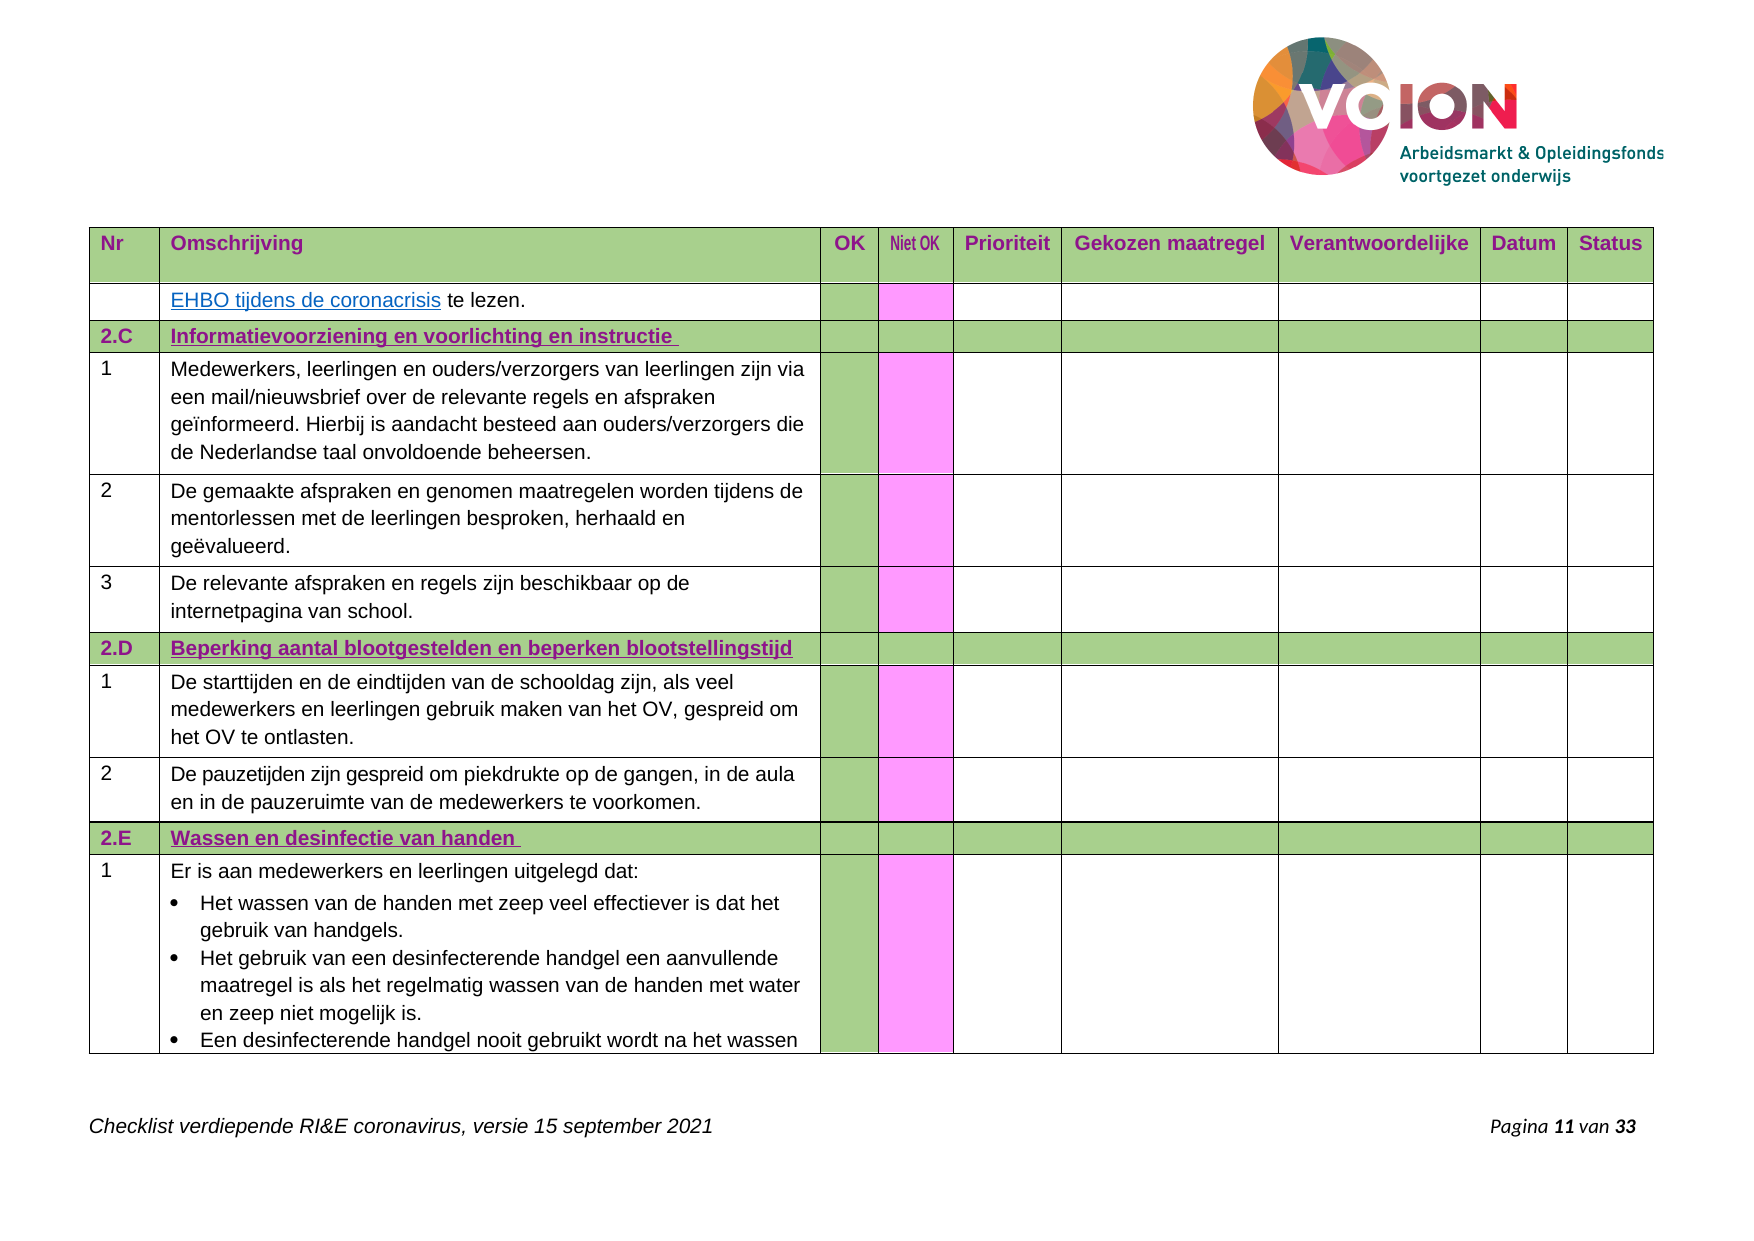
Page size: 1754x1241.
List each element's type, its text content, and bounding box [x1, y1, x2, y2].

table_cell Medewerkers, leerlingen en ouders/verzorgers van leerlingen zijn via een mail/nieuwsbrief over de relevante regels en afspraken geïnformeerd. Hierbij is aandacht besteed aan ouders/verzorgers die de Nederlandse taal onvoldoende beheersen. [160, 353, 820, 473]
table_cell [1279, 666, 1480, 757]
table_cell [1481, 666, 1567, 757]
table_cell [954, 567, 1061, 632]
table_cell [1279, 284, 1480, 320]
table_cell 2 [90, 758, 159, 821]
table_cell [1062, 633, 1278, 664]
table_cell [1568, 567, 1653, 632]
table_cell [954, 855, 1061, 1052]
table_cell 1 [90, 855, 159, 1052]
table_cell 2.D [90, 633, 159, 664]
table_header Status [1568, 228, 1653, 282]
table_cell [954, 284, 1061, 320]
picture [1251, 33, 1663, 187]
table_cell [1279, 353, 1480, 473]
table_cell [821, 321, 878, 352]
table_header Prioriteit [954, 228, 1061, 282]
table_cell [879, 823, 953, 854]
table_cell [1062, 284, 1278, 320]
table_cell [1062, 855, 1278, 1052]
table_cell [879, 321, 953, 352]
table_cell [879, 758, 953, 821]
table_cell [954, 353, 1061, 473]
table_cell [821, 855, 878, 1052]
table_cell [821, 567, 878, 632]
table_cell [1481, 284, 1567, 320]
table_cell [1279, 758, 1480, 821]
table_cell [1279, 567, 1480, 632]
table_cell De relevante afspraken en regels zijn beschikbaar op de internetpagina van school. [160, 567, 820, 632]
table_cell [879, 284, 953, 320]
table_cell [1481, 758, 1567, 821]
table_cell De gemaakte afspraken en genomen maatregelen worden tijdens de mentorlessen met de leerlingen besproken, herhaald en geëvalueerd. [160, 475, 820, 566]
table_cell 2.E [90, 823, 159, 854]
table_header OK [821, 228, 878, 282]
table_cell [1568, 475, 1653, 566]
table_cell [1481, 567, 1567, 632]
table_cell [821, 758, 878, 821]
table_cell [954, 758, 1061, 821]
table_cell [1279, 321, 1480, 352]
table_header Niet OK [879, 228, 953, 282]
table_cell [954, 633, 1061, 664]
table_cell [1568, 823, 1653, 854]
table_cell [1568, 321, 1653, 352]
table_cell [1062, 567, 1278, 632]
table_cell 8 [90, 284, 159, 320]
table_cell [1568, 666, 1653, 757]
table_cell Beperking aantal blootgestelden en beperken blootstellingstijd [160, 633, 820, 664]
table_cell [879, 666, 953, 757]
table_cell [879, 353, 953, 473]
table_cell De starttijden en de eindtijden van de schooldag zijn, als veel medewerkers en leerlingen gebruik maken van het OV, gespreid om het OV te ontlasten. [160, 666, 820, 757]
table_cell [821, 633, 878, 664]
table_header Nr [90, 228, 159, 282]
table_cell [1568, 284, 1653, 320]
table_cell Informatievoorziening en voorlichting en instructie [160, 321, 820, 352]
table_cell Wassen en desinfectie van handen [160, 823, 820, 854]
table_cell [1062, 666, 1278, 757]
table_cell [879, 475, 953, 566]
table_cell [1062, 823, 1278, 854]
table_cell [1568, 353, 1653, 473]
table_cell 1 [90, 666, 159, 757]
table_cell [1062, 353, 1278, 473]
table_cell [879, 633, 953, 664]
table_cell [1062, 758, 1278, 821]
table_cell [821, 353, 878, 473]
table_header Verantwoordelijke [1279, 228, 1480, 282]
table_cell [1279, 633, 1480, 664]
table_cell [1481, 353, 1567, 473]
table_cell [1481, 855, 1567, 1052]
table_cell [1279, 475, 1480, 566]
table_cell [1568, 855, 1653, 1052]
table_cell [821, 823, 878, 854]
table_cell [879, 567, 953, 632]
table_cell [1481, 475, 1567, 566]
table_cell [1062, 475, 1278, 566]
table_cell [1279, 823, 1480, 854]
table_cell De pauzetijden zijn gespreid om piekdrukte op de gangen, in de aula en in de pauzeruimte van de medewerkers te voorkomen. [160, 758, 820, 821]
table_cell [954, 666, 1061, 757]
table_cell [1568, 758, 1653, 821]
table_cell [821, 284, 878, 320]
table_header Gekozen maatregel [1062, 228, 1278, 282]
table_cell [821, 475, 878, 566]
table_header Datum [1481, 228, 1567, 282]
table_cell [954, 823, 1061, 854]
table_cell 3 [90, 567, 159, 632]
table_cell [1062, 321, 1278, 352]
table_cell [954, 321, 1061, 352]
table_cell [1279, 855, 1480, 1052]
table_cell 2.C [90, 321, 159, 352]
table_cell [1568, 633, 1653, 664]
table_cell [1481, 633, 1567, 664]
table_cell [1481, 321, 1567, 352]
table_header Omschrijving [160, 228, 820, 282]
table_cell 1 [90, 353, 159, 473]
table_cell 2 [90, 475, 159, 566]
table_cell [879, 855, 953, 1052]
table_cell [821, 666, 878, 757]
table_cell [954, 475, 1061, 566]
table_cell [1481, 823, 1567, 854]
